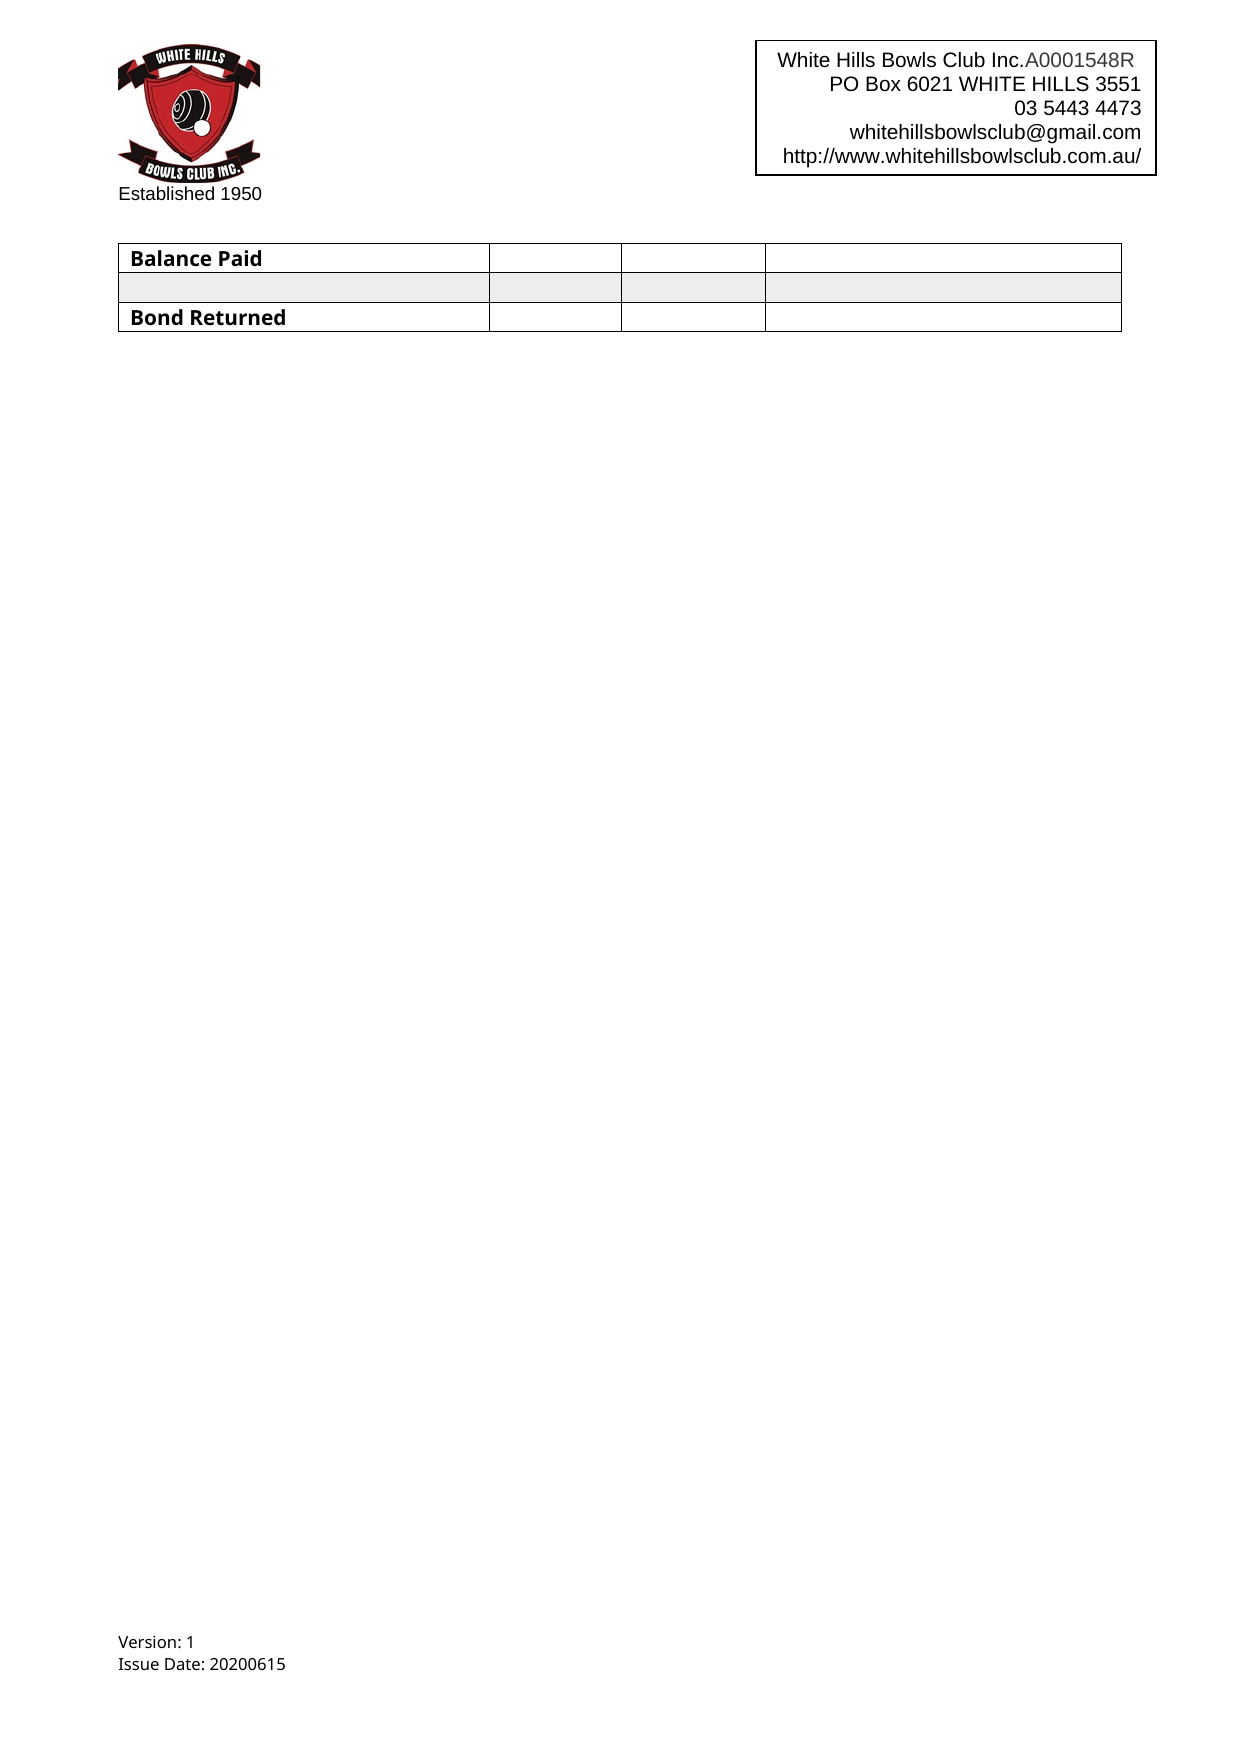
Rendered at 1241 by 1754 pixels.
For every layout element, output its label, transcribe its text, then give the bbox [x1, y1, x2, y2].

table_cell [119, 273, 489, 302]
table_cell [490, 273, 621, 302]
table_cell [490, 303, 621, 331]
picture [118, 44, 261, 183]
table_cell [766, 273, 1121, 302]
table_cell [490, 244, 621, 272]
table_cell Bond Returned [119, 303, 489, 331]
table_cell Balance Paid [119, 244, 489, 272]
table_cell [622, 244, 765, 272]
table_cell [622, 303, 765, 331]
table_cell [766, 303, 1121, 331]
table_cell [766, 244, 1121, 272]
table_cell [622, 273, 765, 302]
